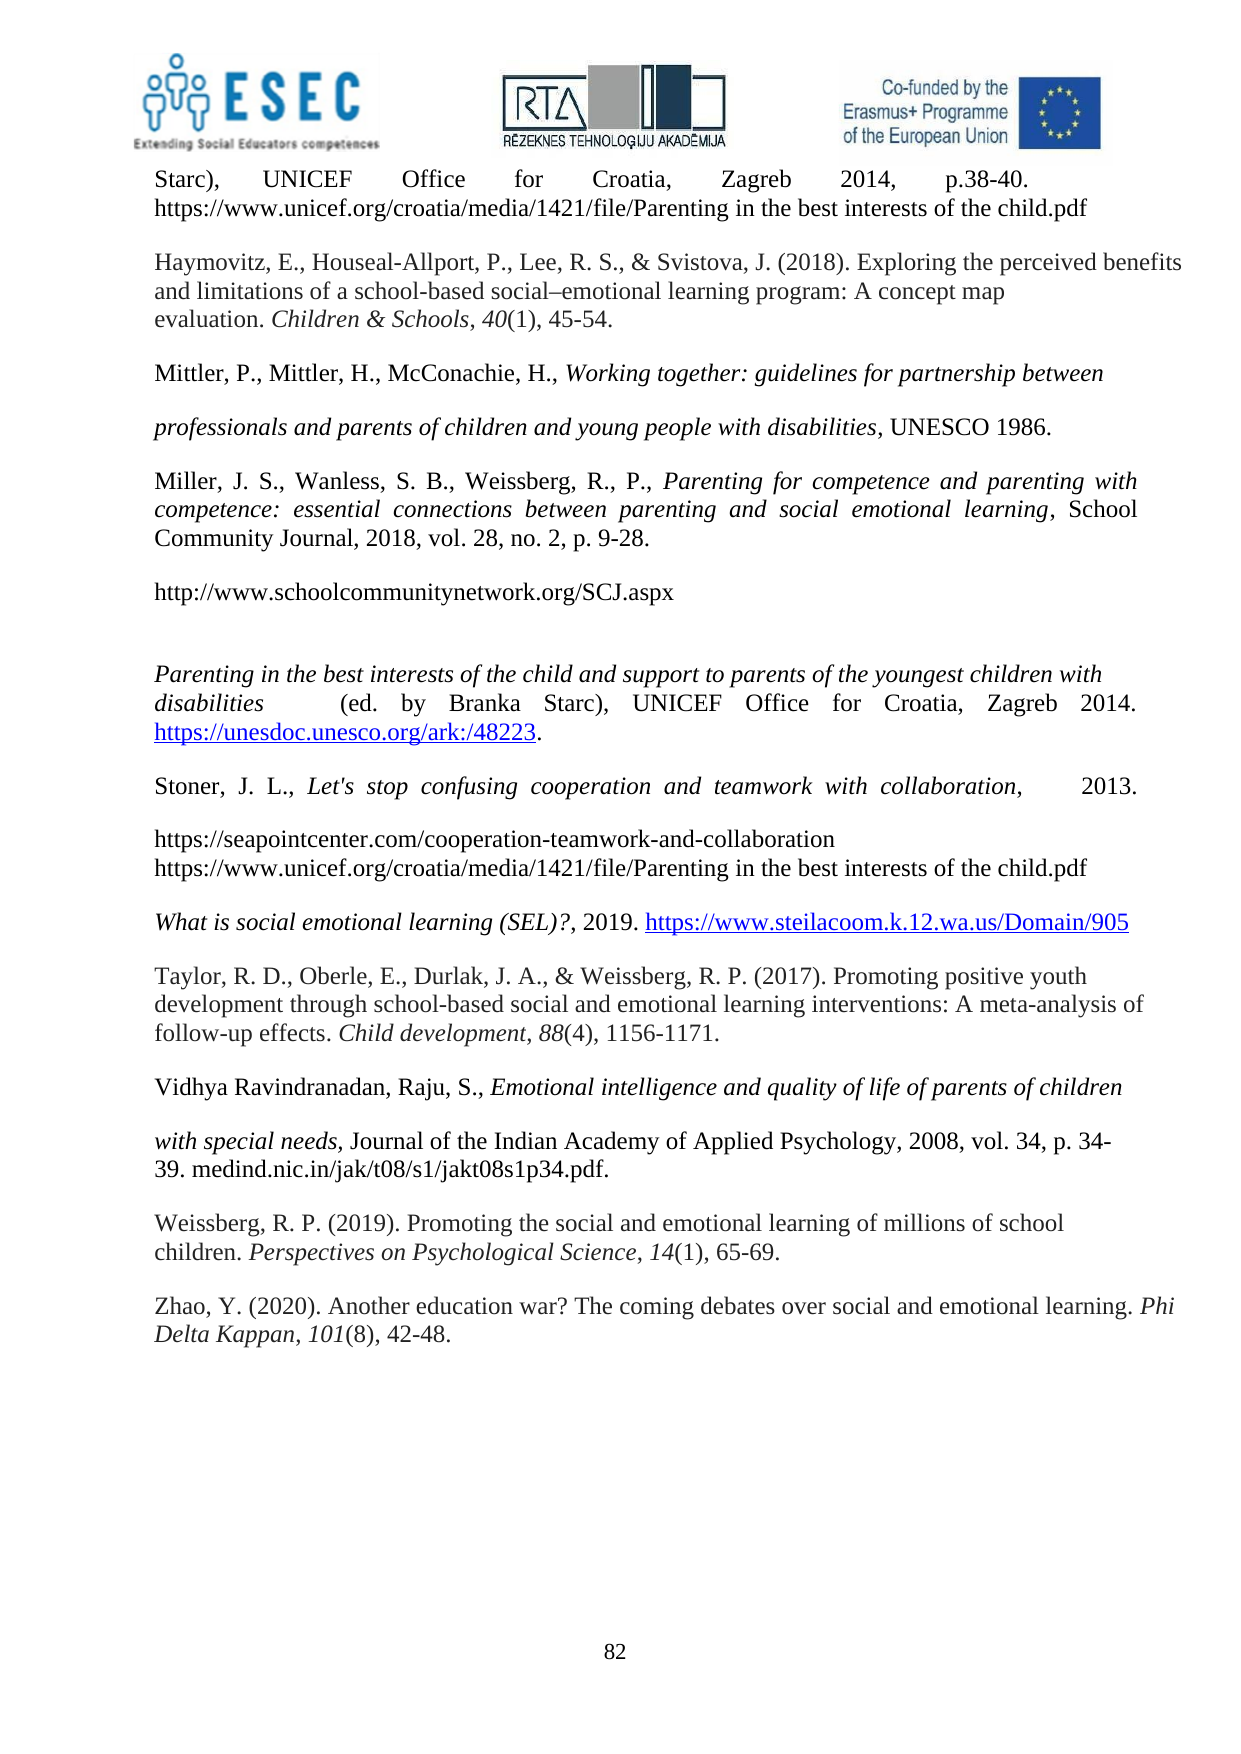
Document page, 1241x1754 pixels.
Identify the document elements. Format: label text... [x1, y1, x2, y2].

text Taylor, R. D., Oberle, E., Durlak, J. A., & Weissberg, R. P. (2017). Promoting positive youth development through school‐based social and emotional learning interventions: A meta‐analysis of follow‐up effects. Child development, 88(4), 1156-1171. [154, 961, 1188, 1047]
text Weissberg, R. P. (2019). Promoting the social and emotional learning of millions of school children. Perspectives on Psychological Science, 14(1), 65-69. [780, 1208, 1188, 1266]
text Zhao, Y. (2020). Another education war? The coming debates over social and emotional learning. Phi Delta Kappan, 101(8), 42-48. [154, 1291, 1188, 1348]
text Miller, J. S., Wanless, S. B., Weissberg, R., P., Parenting for competence and parenting with competence: essential connections between parenting and social emotional learning, School Community Journal, 2018, vol. 28, no. 2, p. 9-28. [154, 466, 1138, 552]
text Stoner, J. L., Let's stop confusing cooperation and teamwork with collaboration, 2013. [154, 771, 1188, 799]
text Parenting in the best interests of the child and support to parents of the youngest children with disabilities (ed. by Branka Starc), UNICEF Office for Croatia, Zagreb 2014. https://unesdoc.unesco.org/ark:/48223. [154, 659, 1137, 746]
text Haymovitz, E., Houseal-Allport, P., Lee, R. S., & Svistova, J. (2018). Exploring the perceived benefits and limitations of a school-based social–emotional learning program: A concept map evaluation. Children & Schools, 40(1), 45-54. [154, 247, 1188, 333]
text professionals and parents of children and young people with disabilities, UNESCO 1986. [154, 412, 1188, 441]
picture [133, 52, 380, 152]
text with special needs, Journal of the Indian Academy of Applied Psychology, 2008, vol. 34, p. 34-39. medind.nic.in/jak/t08/s1/jakt08s1p34.pdf. [154, 1126, 1137, 1183]
text https://seapointcenter.com/cooperation-teamwork-and-collaboration https://www.unicef.org/croatia/media/1421/file/Parenting in the best interests of the child.pdf [154, 824, 1137, 882]
picture [838, 60, 1113, 164]
text What is social emotional learning (SEL)?, 2019. https://www.steilacoom.k.12.wa.us/Domain/905 [154, 907, 1137, 936]
text http://www.schoolcommunitynetwork.org/SCJ.aspx [154, 577, 1188, 606]
picture [491, 60, 734, 158]
text Vidhya Ravindranadan, Raju, S., Emotional intelligence and quality of life of parents of children [154, 1072, 1137, 1101]
text Mittler, P., Mittler, H., McConachie, H., Working together: guidelines for partnership between [154, 358, 1137, 387]
